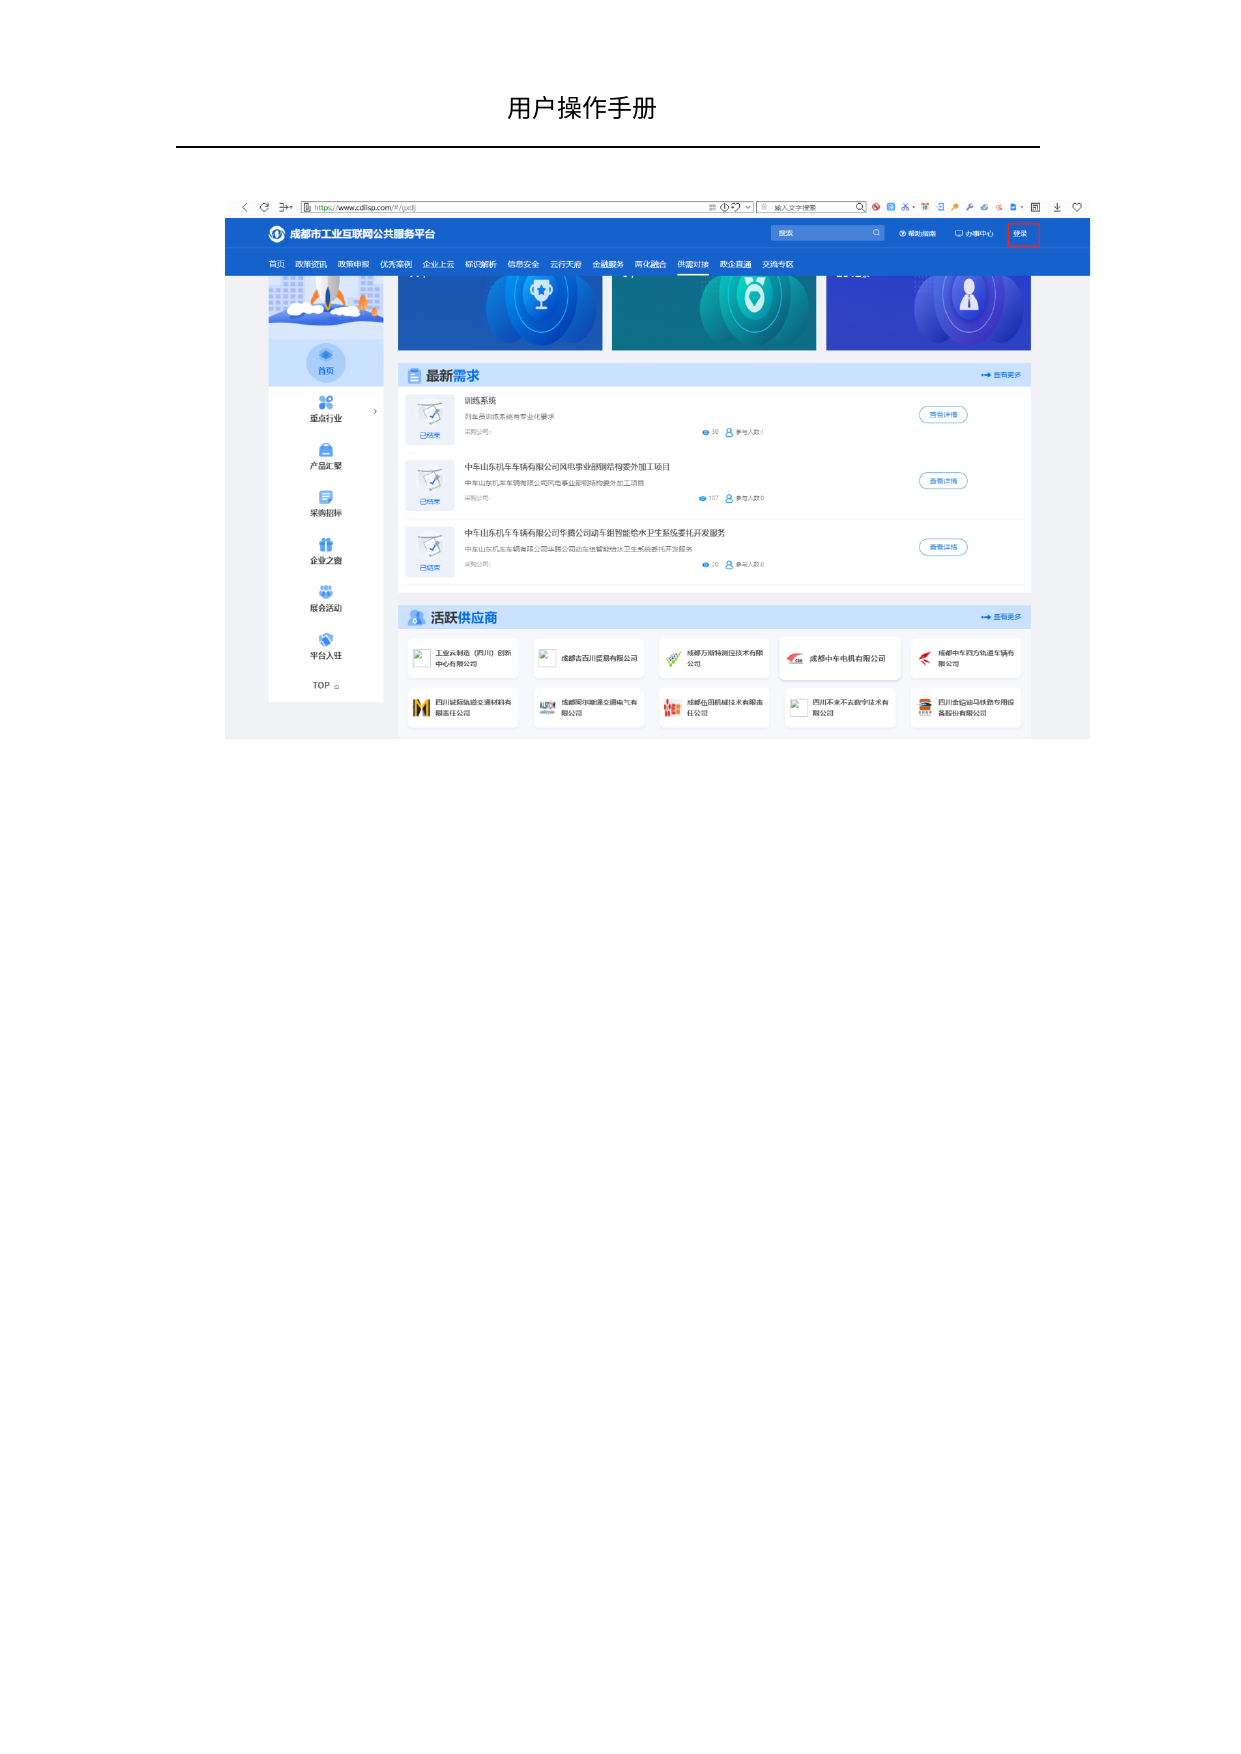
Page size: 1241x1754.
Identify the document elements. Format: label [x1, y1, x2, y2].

picture [225, 201, 1091, 739]
